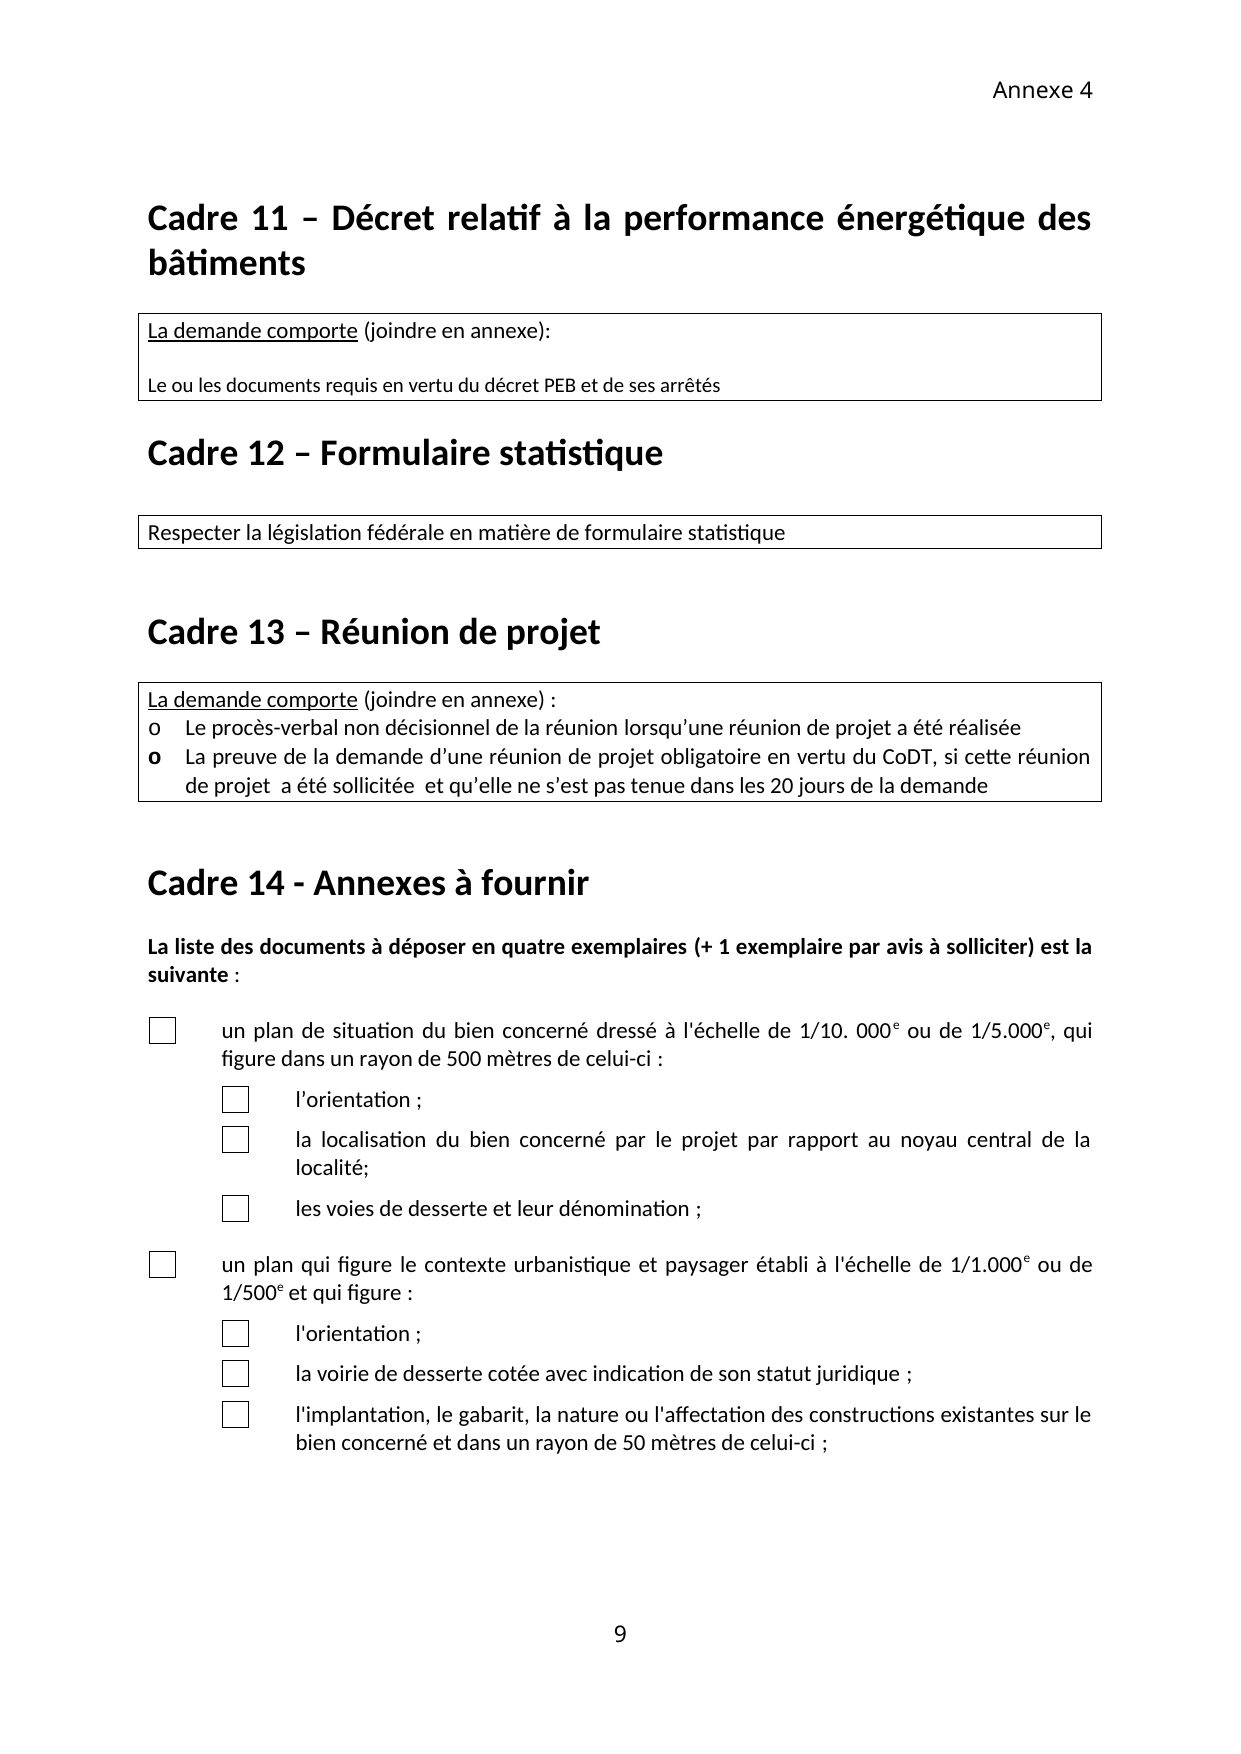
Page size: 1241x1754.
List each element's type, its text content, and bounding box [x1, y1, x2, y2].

text Cadre 12 – Formulaire statistique [148, 429, 1093, 475]
text Cadre 11 – Décret relatif à la performance énergétique des bâtiments [148, 193, 1093, 285]
text l'implantation, le gabarit, la nature ou l'affectation des constructions existantes sur le bien concerné et dans un rayon de 50 mètres de celui-ci ; [221, 1400, 1093, 1456]
text un plan de situation du bien concerné dressé à l'échelle de 1/10. 000e ou de 1/5.000e, qui figure dans un rayon de 500 mètres de celui-ci : [148, 1016, 1093, 1072]
text un plan qui figure le contexte urbanistique et paysager établi à l'échelle de 1/1.000e ou de 1/500e et qui figure : [148, 1250, 1093, 1306]
text La demande comporte (joindre en annexe): [139, 314, 1101, 344]
list Le procès-verbal non décisionnel de la réunion lorsqu’une réunion de projet a été réalisée [148, 713, 1093, 739]
text l'orientation ; [221, 1319, 1093, 1347]
text l’orientation ; [221, 1085, 1093, 1113]
text Respecter la législation fédérale en matière de formulaire statistique [139, 516, 1101, 548]
text Le ou les documents requis en vertu du décret PEB et de ses arrêtés [139, 369, 1101, 400]
text La liste des documents à déposer en quatre exemplaires (+ 1 exemplaire par avis à solliciter) est la suivante : [148, 932, 1093, 988]
text la localisation du bien concerné par le projet par rapport au noyau central de la localité; [221, 1126, 1093, 1182]
text La demande comporte (joindre en annexe) : [139, 683, 1101, 713]
text les voies de desserte et leur dénomination ; [221, 1194, 1093, 1222]
text Cadre 13 – Réunion de projet [148, 608, 1093, 654]
list La preuve de la demande d’une réunion de projet obligatoire en vertu du CoDT, si cette réunion de projet a été sollicitée et qu’elle ne s’est pas tenue dans les 20 jours de la demande [139, 739, 1101, 801]
text Cadre 14 - Annexes à fournir [148, 858, 1093, 904]
text la voirie de desserte cotée avec indication de son statut juridique ; [221, 1359, 1093, 1387]
